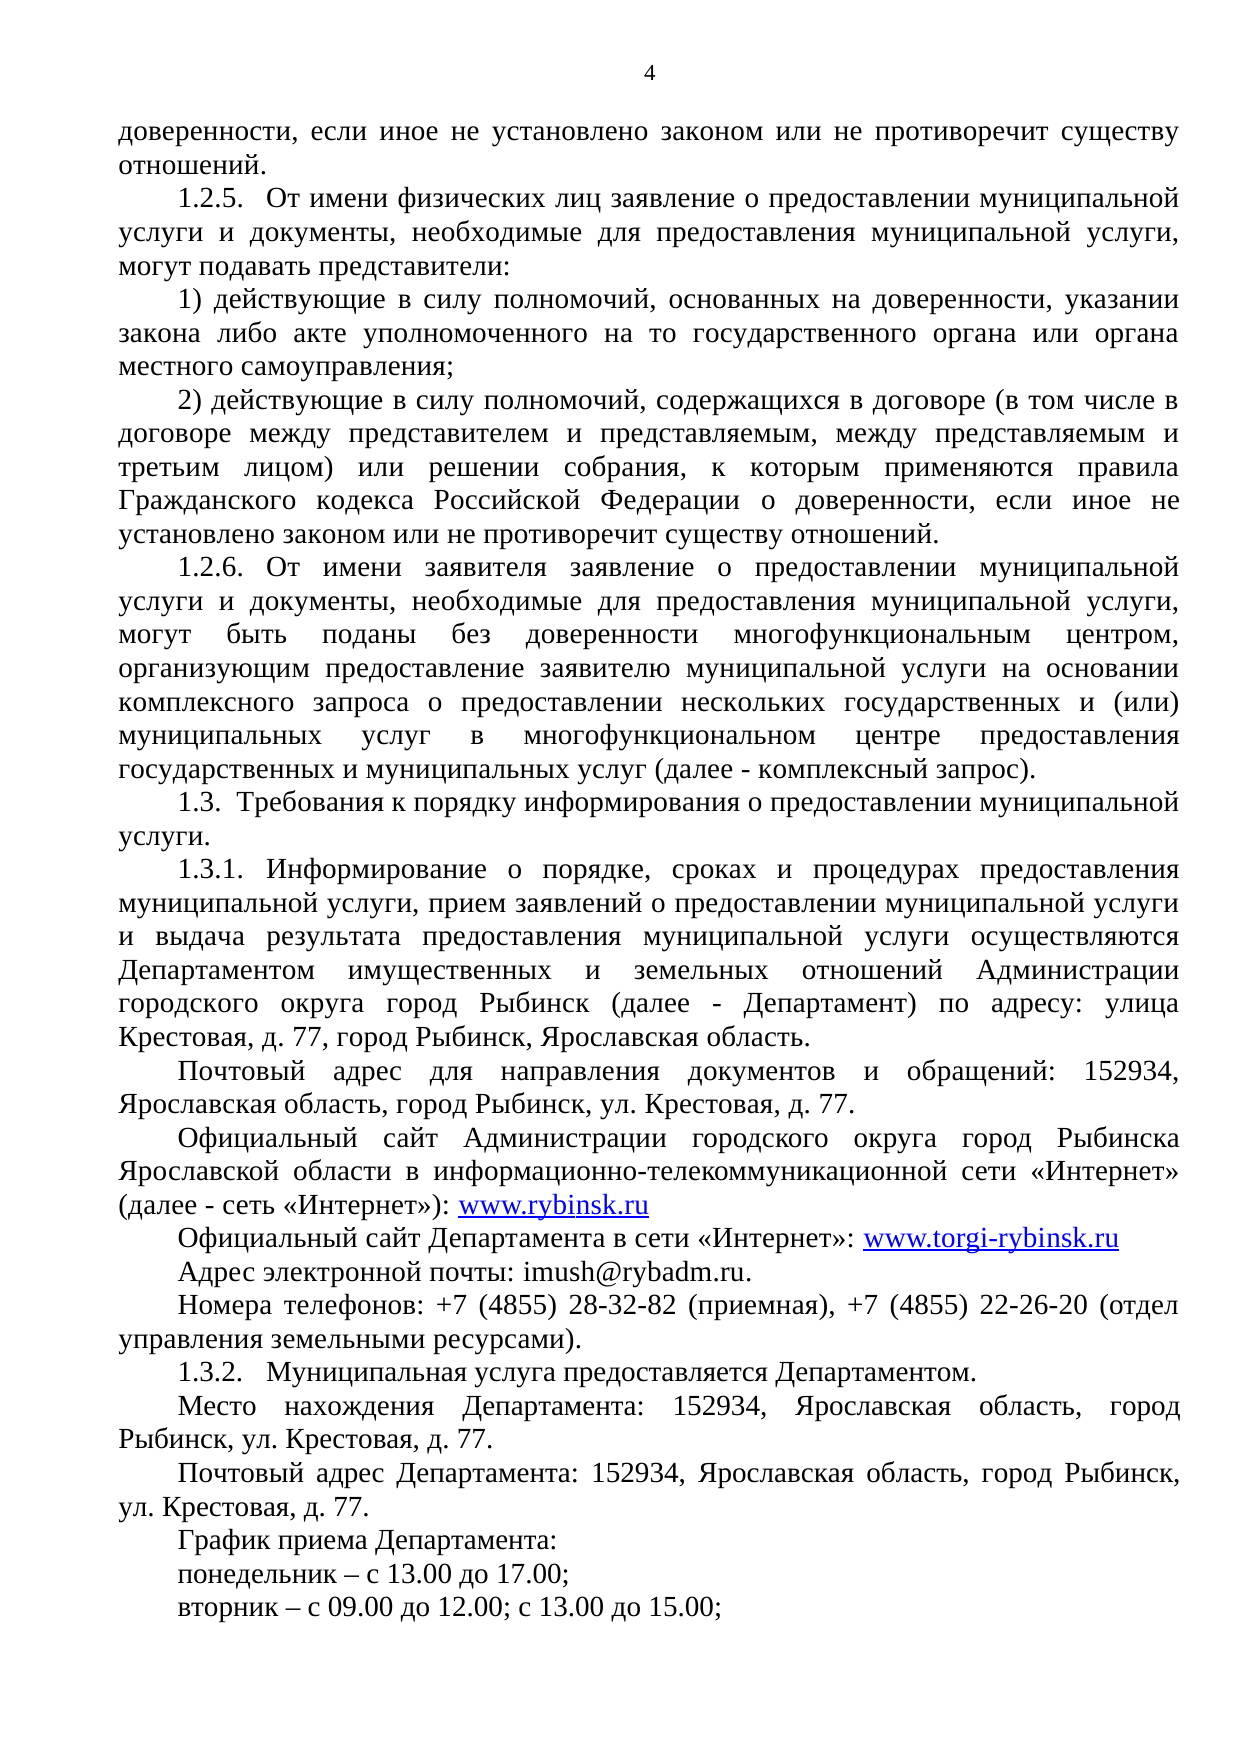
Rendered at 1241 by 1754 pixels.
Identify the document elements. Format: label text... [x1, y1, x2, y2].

text Официальный сайт Администрации городского округа город Рыбинска Ярославской области в информационно-телекоммуникационной сети «Интернет» (далее - сеть «Интернет»): www.rybinsk.ru [118, 1120, 1181, 1220]
text Место нахождения Департамента: 152934, Ярославская область, город Рыбинск, ул. Крестовая, д. 77. [118, 1388, 1181, 1455]
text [118, 113, 1181, 181]
text Почтовый адрес Департамента: 152934, Ярославская область, город Рыбинск, ул. Крестовая, д. 77. [118, 1455, 1181, 1522]
text Почтовый адрес для направления документов и обращений: 152934, Ярославская область, город Рыбинск, ул. Крестовая, д. 77. [118, 1053, 1181, 1120]
list От имени физических лиц заявление о предоставлении муниципальной услуги и документы, необходимые для предоставления муниципальной услуги, могут подавать представители: [118, 181, 1181, 281]
text Официальный сайт Департамента в сети «Интернет»: www.torgi-rybinsk.ru [118, 1220, 1181, 1254]
text вторник – с 09.00 до 12.00; с 13.00 до 15.00; [118, 1589, 1181, 1623]
text График приема Департамента: [118, 1522, 1181, 1556]
text 1) действующие в силу полномочий, основанных на доверенности, указании закона либо акте уполномоченного на то государственного органа или органа местного самоуправления; [118, 281, 1181, 382]
list От имени заявителя заявление о предоставлении муниципальной услуги и документы, необходимые для предоставления муниципальной услуги, могут быть поданы без доверенности многофункциональным центром, организующим предоставление заявителю муниципальной услуги на основании комплексного запроса о предоставлении нескольких государственных и (или) муниципальных услуг в многофункциональном центре предоставления государственных и муниципальных услуг (далее - комплексный запрос). [118, 549, 1181, 784]
text Адрес электронной почты: imush@rybadm.ru. [118, 1254, 1181, 1287]
list Требования к порядку информирования о предоставлении муниципальной услуги. [118, 784, 1181, 851]
text понедельник – с 13.00 до 17.00; [118, 1556, 1181, 1589]
list Муниципальная услуга предоставляется Департаментом. [118, 1354, 1181, 1388]
text Номера телефонов: +7 (4855) 28-32-82 (приемная), +7 (4855) 22-26-20 (отдел управления земельными ресурсами). [118, 1287, 1181, 1354]
list Информирование о порядке, сроках и процедурах предоставления муниципальной услуги, прием заявлений о предоставлении муниципальной услуги и выдача результата предоставления муниципальной услуги осуществляются Департаментом имущественных и земельных отношений Администрации городского округа город Рыбинск (далее - Департамент) по адресу: улица Крестовая, д. 77, город Рыбинск, Ярославская область. [118, 851, 1181, 1053]
text 2) действующие в силу полномочий, содержащихся в договоре (в том числе в договоре между представителем и представляемым, между представляемым и третьим лицом) или решении собрания, к которым применяются правила Гражданского кодекса Российской Федерации о доверенности, если иное не установлено законом или не противоречит существу отношений. [118, 382, 1181, 549]
